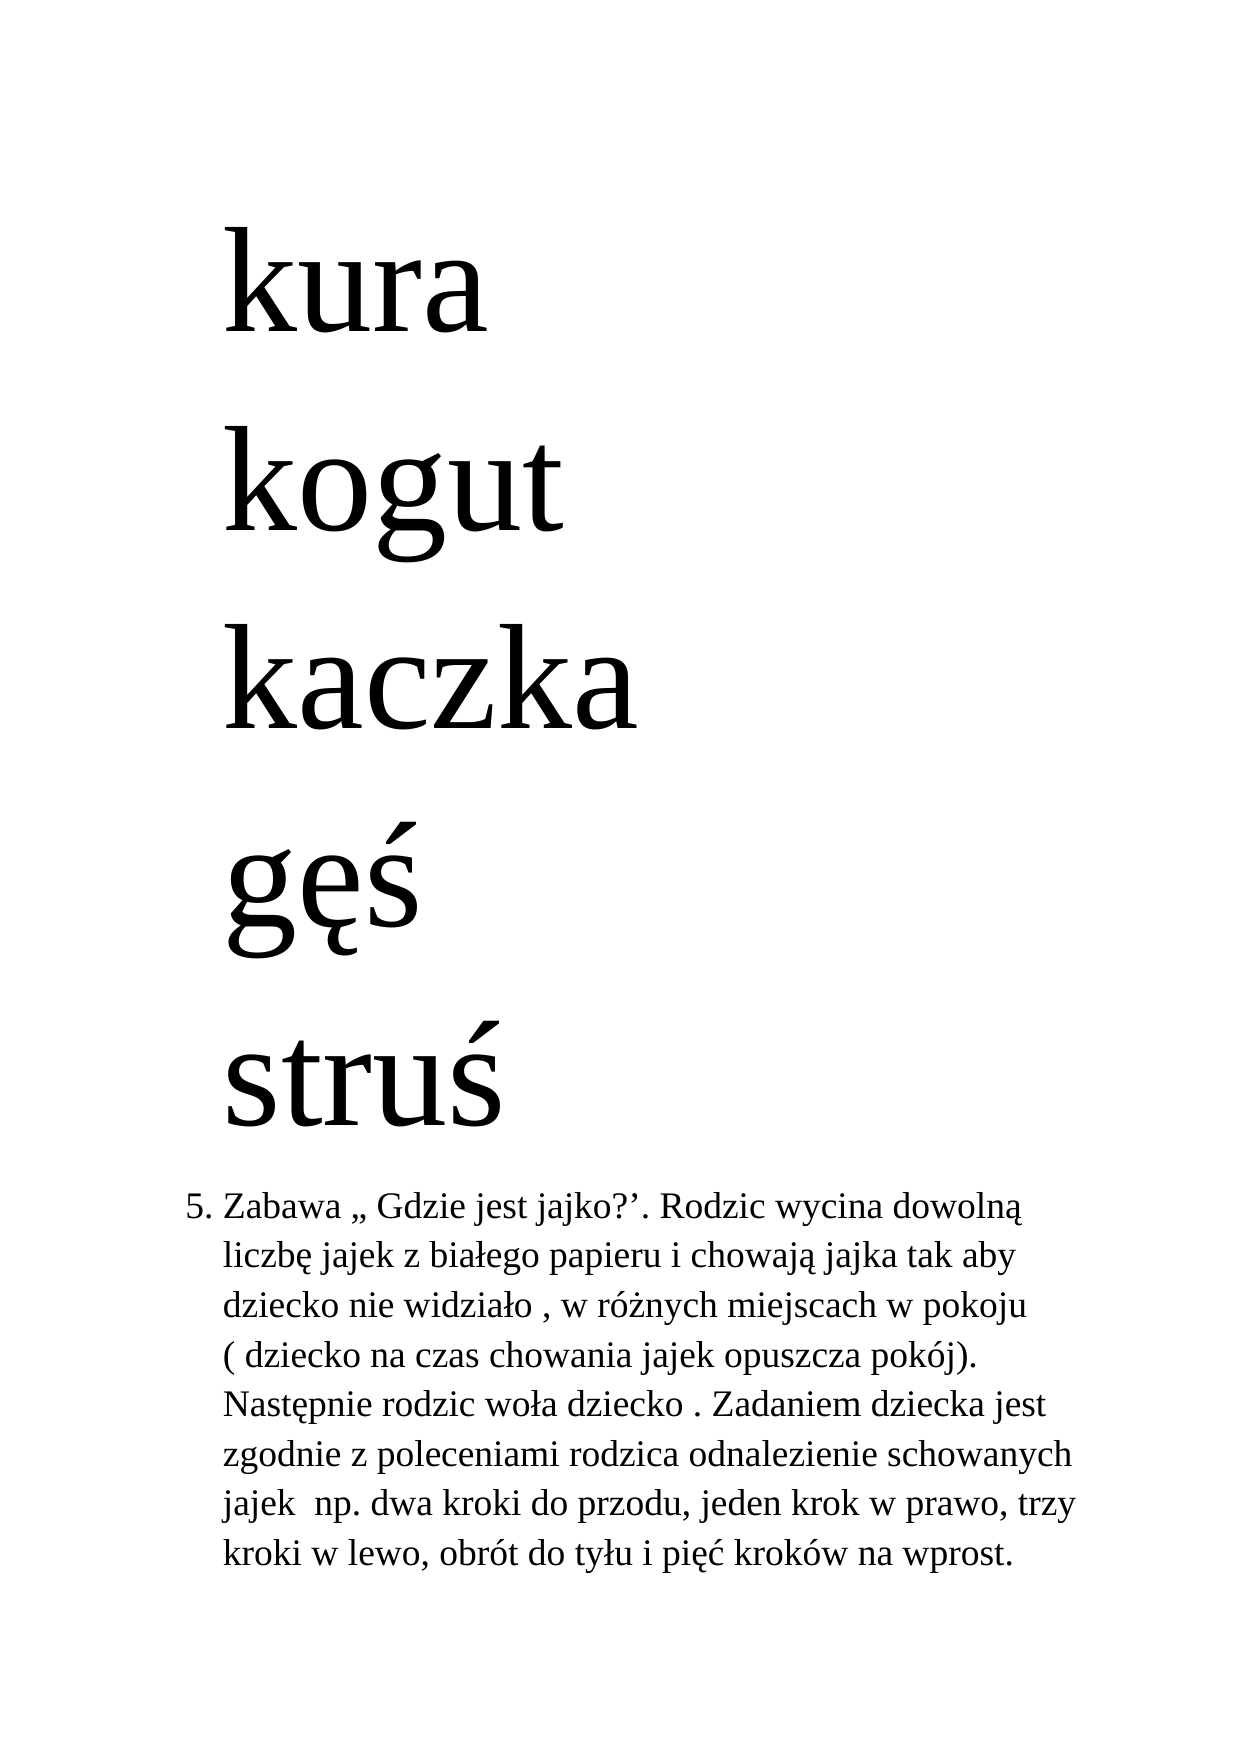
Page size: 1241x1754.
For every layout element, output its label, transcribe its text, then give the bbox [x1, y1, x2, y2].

list kaczka [223, 588, 1093, 761]
list kura [223, 192, 1093, 364]
list Zabawa „ Gdzie jest jajko?’. Rodzic wycina dowolną liczbę jajek z białego papieru i chowają jajka tak aby dziecko nie widziało , w różnych miejscach w pokoju ( dziecko na czas chowania jajek opuszcza pokój). [185, 1183, 1093, 1375]
list struś [223, 985, 1093, 1157]
list gęś [223, 787, 1093, 959]
list kogut [223, 390, 1093, 562]
list Następnie rodzic woła dziecko . Zadaniem dziecka jest zgodnie z poleceniami rodzica odnalezienie schowanych jajek np. dwa kroki do przodu, jeden krok w prawo, trzy kroki w lewo, obrót do tyłu i pięć kroków na wprost. [223, 1382, 1093, 1573]
